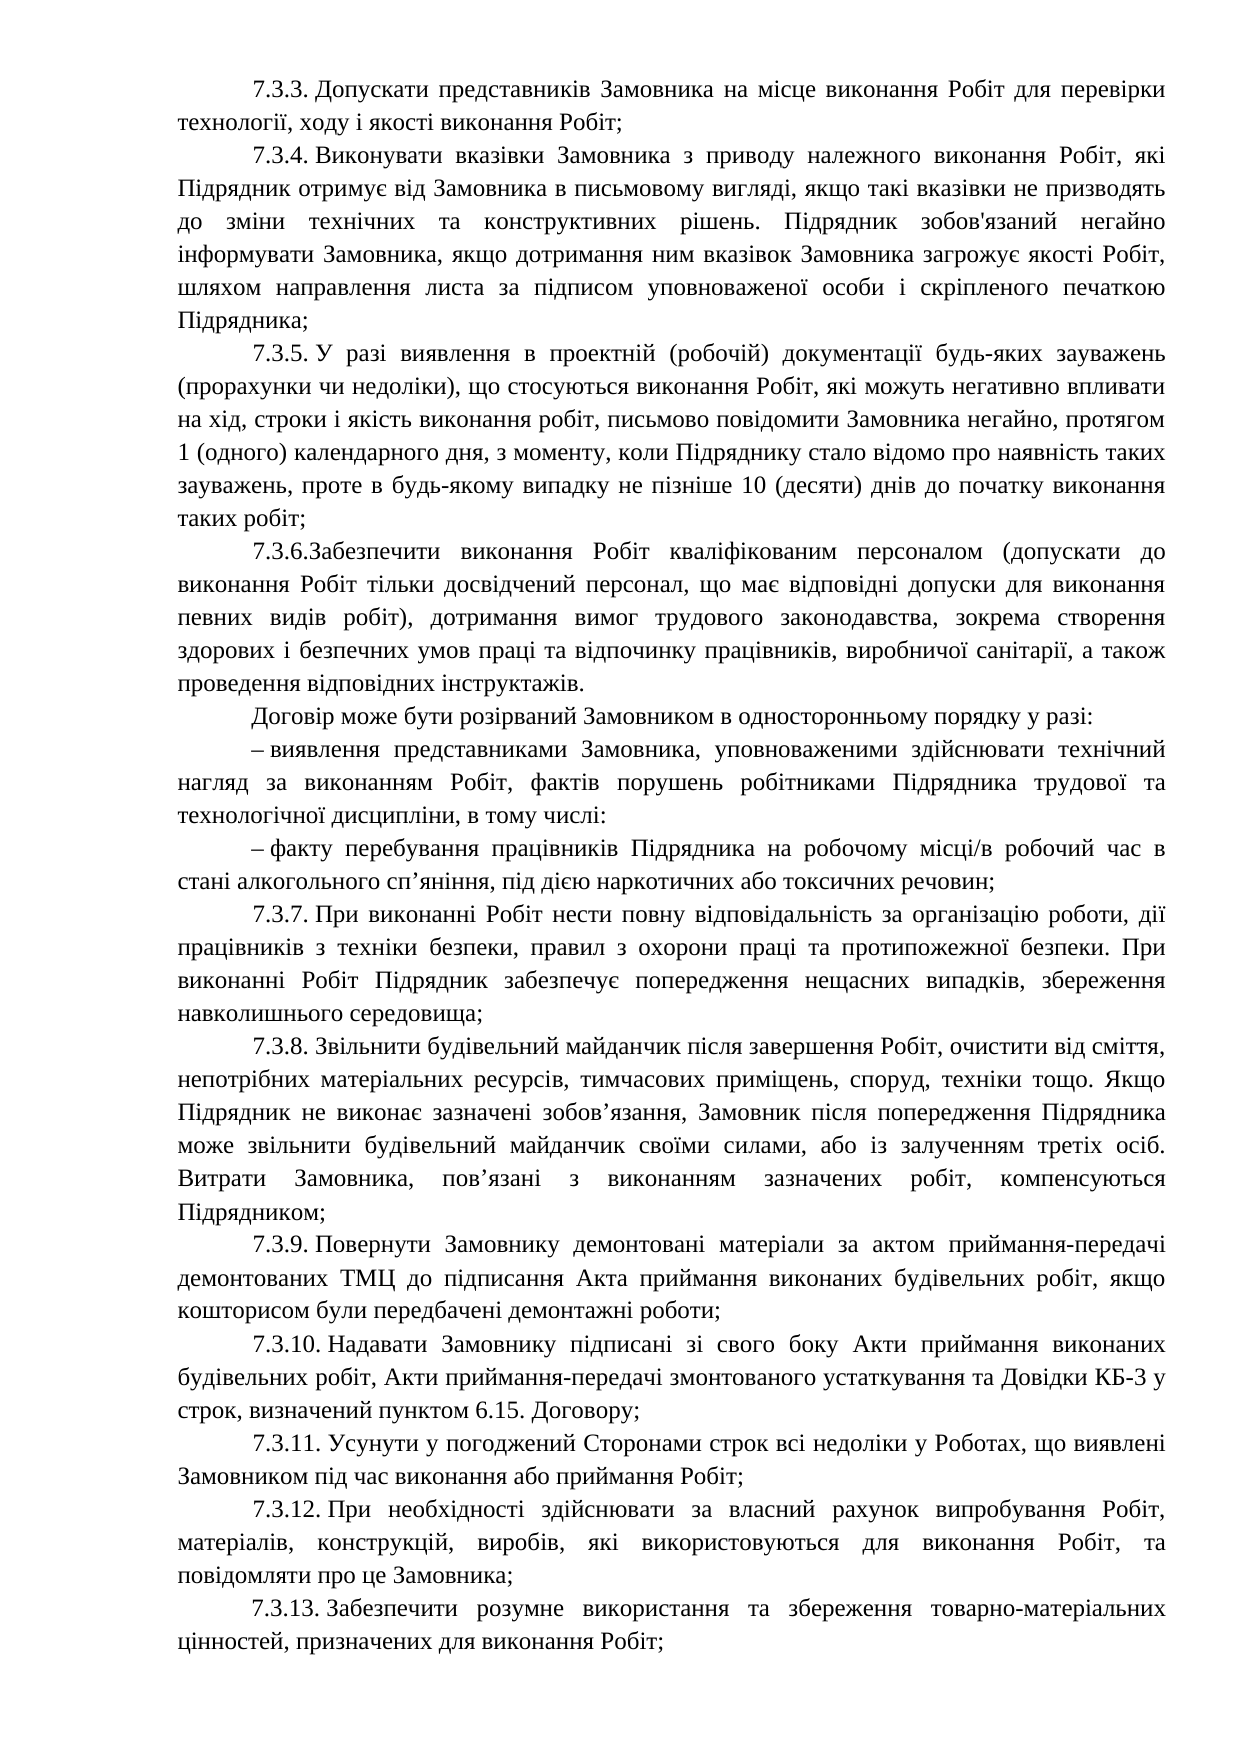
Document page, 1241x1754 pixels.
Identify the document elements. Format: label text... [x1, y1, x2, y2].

text 7.3.11. Усунути у погоджений Сторонами строк всі недоліки у Роботах, що виявлені Замовником під час виконання або приймання Робіт; [177, 1428, 1167, 1489]
text Договір може бути розірваний Замовником в односторонньому порядку у разі: [177, 701, 1167, 730]
text 7.3.7. При виконанні Робіт нести повну відповідальність за організацію роботи, дії працівників з техніки безпеки, правил з охорони праці та протипожежної безпеки. При виконанні Робіт Підрядник забезпечує попередження нещасних випадків, збереження навколишнього середовища; [177, 899, 1167, 1027]
text 7.3.5. У разі виявлення в проектній (робочій) документації будь-яких зауважень (прорахунки чи недоліки), що стосуються виконання Робіт, які можуть негативно впливати на хід, строки і якість виконання робіт, письмово повідомити Замовника негайно, протягом 1 (одного) календарного дня, з моменту, коли Підряднику стало відомо про наявність таких зауважень, проте в будь-якому випадку не пізніше 10 (десяти) днів до початку виконання таких робіт; [177, 338, 1167, 532]
text – виявлення представниками Замовника, уповноваженими здійснювати технічний нагляд за виконанням Робіт, фактів порушень робітниками Підрядника трудової та технологічної дисципліни, в тому числі: [177, 734, 1167, 829]
text – факту перебування працівників Підрядника на робочому місці/в робочий час в стані алкогольного сп’яніння, під дією наркотичних або токсичних речовин; [177, 833, 1167, 895]
text 7.3.4. Виконувати вказівки Замовника з приводу належного виконання Робіт, які Підрядник отримує від Замовника в письмовому вигляді, якщо такі вказівки не призводять до зміни технічних та конструктивних рішень. Підрядник зобов'язаний негайно інформувати Замовника, якщо дотримання ним вказівок Замовника загрожує якості Робіт, шляхом направлення листа за підписом уповноваженої особи і скріпленого печаткою Підрядника; [177, 140, 1167, 334]
text 7.3.3. Допускати представників Замовника на місце виконання Робіт для перевірки технології, ходу і якості виконання Робіт; [177, 74, 1167, 136]
text 7.3.13. Забезпечити розумне використання та збереження товарно-матеріальних цінностей, призначених для виконання Робіт; [177, 1593, 1167, 1654]
text 7.3.10. Надавати Замовнику підписані зі свого боку Акти приймання виконаних будівельних робіт, Акти приймання-передачі змонтованого устаткування та Довідки КБ-3 у строк, визначений пунктом 6.15. Договору; [177, 1329, 1167, 1423]
text 7.3.8. Звільнити будівельний майданчик після завершення Робіт, очистити від сміття, непотрібних матеріальних ресурсів, тимчасових приміщень, споруд, техніки тощо. Якщо Підрядник не виконає зазначені зобов’язання, Замовник після попередження Підрядника може звільнити будівельний майданчик своїми силами, або із залученням третіх осіб. Витрати Замовника, пов’язані з виконанням зазначених робіт, компенсуються Підрядником; [177, 1031, 1167, 1225]
text 7.3.12. При необхідності здійснювати за власний рахунок випробування Робіт, матеріалів, конструкцій, виробів, які використовуються для виконання Робіт, та повідомляти про це Замовника; [177, 1494, 1167, 1588]
text 7.3.6.Забезпечити виконання Робіт кваліфікованим персоналом (допускати до виконання Робіт тільки досвідчений персонал, що має відповідні допуски для виконання певних видів робіт), дотримання вимог трудового законодавства, зокрема створення здорових і безпечних умов праці та відпочинку працівників, виробничої санітарії, а також проведення відповідних інструктажів. [177, 536, 1167, 697]
text 7.3.9. Повернути Замовнику демонтовані матеріали за актом приймання-передачі демонтованих ТМЦ до підписання Акта приймання виконаних будівельних робіт, якщо кошторисом були передбачені демонтажні роботи; [177, 1229, 1167, 1324]
